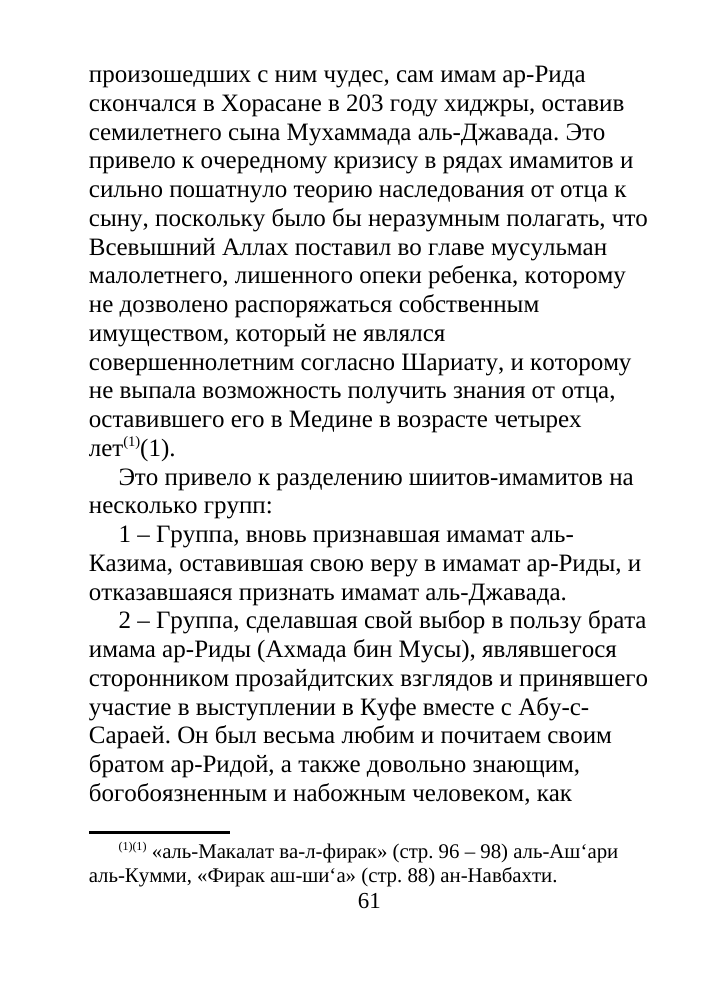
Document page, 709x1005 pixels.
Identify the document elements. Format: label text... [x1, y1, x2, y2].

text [89, 605, 650, 807]
text Это привело к разделению шиитов-имамитов на несколько групп: [89, 462, 650, 519]
text В то время, как имамиты пытались утвердить имамат ар-Риды посредством священных текстов и произошедших с ним чудес, сам имам ар-Рида скончался в Хорасане в 203 году хиджры, оставив семилетнего сына Мухаммада аль-Джавада. Это привело к очередному кризису в рядах имамитов и сильно пошатнуло теорию наследования от отца к сыну, поскольку было бы неразумным полагать, что Всевышний Аллах поставил во главе мусульман малолетнего, лишенного опеки ребенка, которому не дозволено распоряжаться собственным имуществом, который не являлся совершеннолетним согласно Шариату, и которому не выпала возможность получить знания от отца, оставившего его в Медине в возрасте четырех лет(1). [89, 59, 650, 462]
text 1 – Группа, вновь признавшая имамат аль-Казима, оставившая свою веру в имамат ар-Риды, и отказавшаяся признать имамат аль-Джавада. [89, 519, 650, 605]
